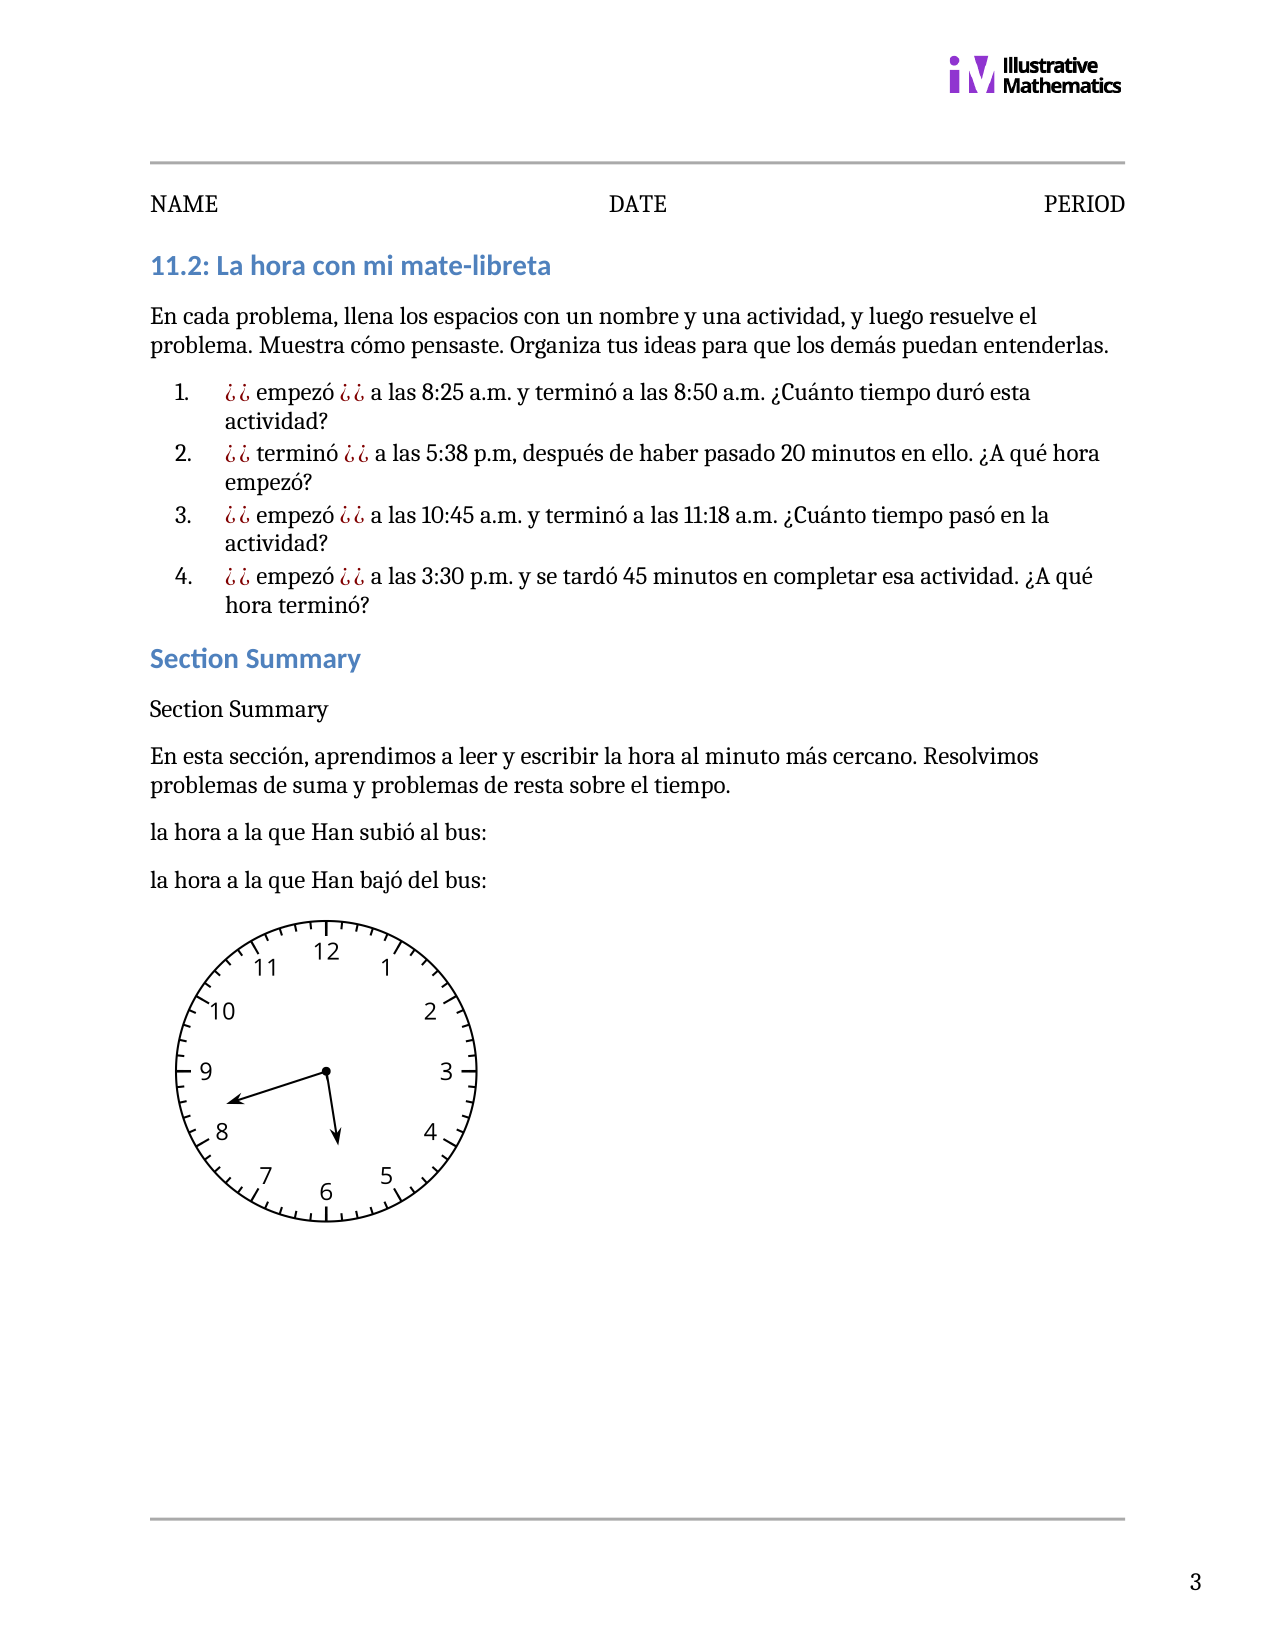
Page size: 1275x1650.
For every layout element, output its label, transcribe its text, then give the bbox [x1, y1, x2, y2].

text En cada problema, llena los espacios con un nombre y una actividad, y luego resuelve el problema. Muestra cómo pensaste. Organiza tus ideas para que los demás puedan entenderlas. [150, 302, 1125, 359]
picture [168, 913, 484, 1229]
text Section Summary [150, 694, 1125, 723]
subtitle 11.2: La hora con mi mate-libreta [150, 247, 1125, 283]
list empezó a las 3:30 p.m. y se tardó 45 minutos en completar esa actividad. ¿A qué hora terminó? [175, 562, 1125, 619]
text En esta sección, aprendimos a leer y escribir la hora al minuto más cercano. Resolvimos problemas de suma y problemas de resta sobre el tiempo. [150, 742, 1125, 799]
text la hora a la que Han bajó del bus: [150, 866, 1125, 894]
list terminó a las 5:38 p.m, después de haber pasado 20 minutos en ello. ¿A qué hora empezó? [175, 439, 1125, 497]
picture [949, 55, 1121, 93]
text la hora a la que Han subió al bus: [150, 818, 1125, 847]
subtitle Section Summary [150, 640, 1125, 676]
list empezó a las 10:45 a.m. y terminó a las 11:18 a.m. ¿Cuánto tiempo pasó en la actividad? [175, 501, 1125, 558]
list empezó a las 8:25 a.m. y terminó a las 8:50 a.m. ¿Cuánto tiempo duró esta actividad? [175, 378, 1125, 436]
